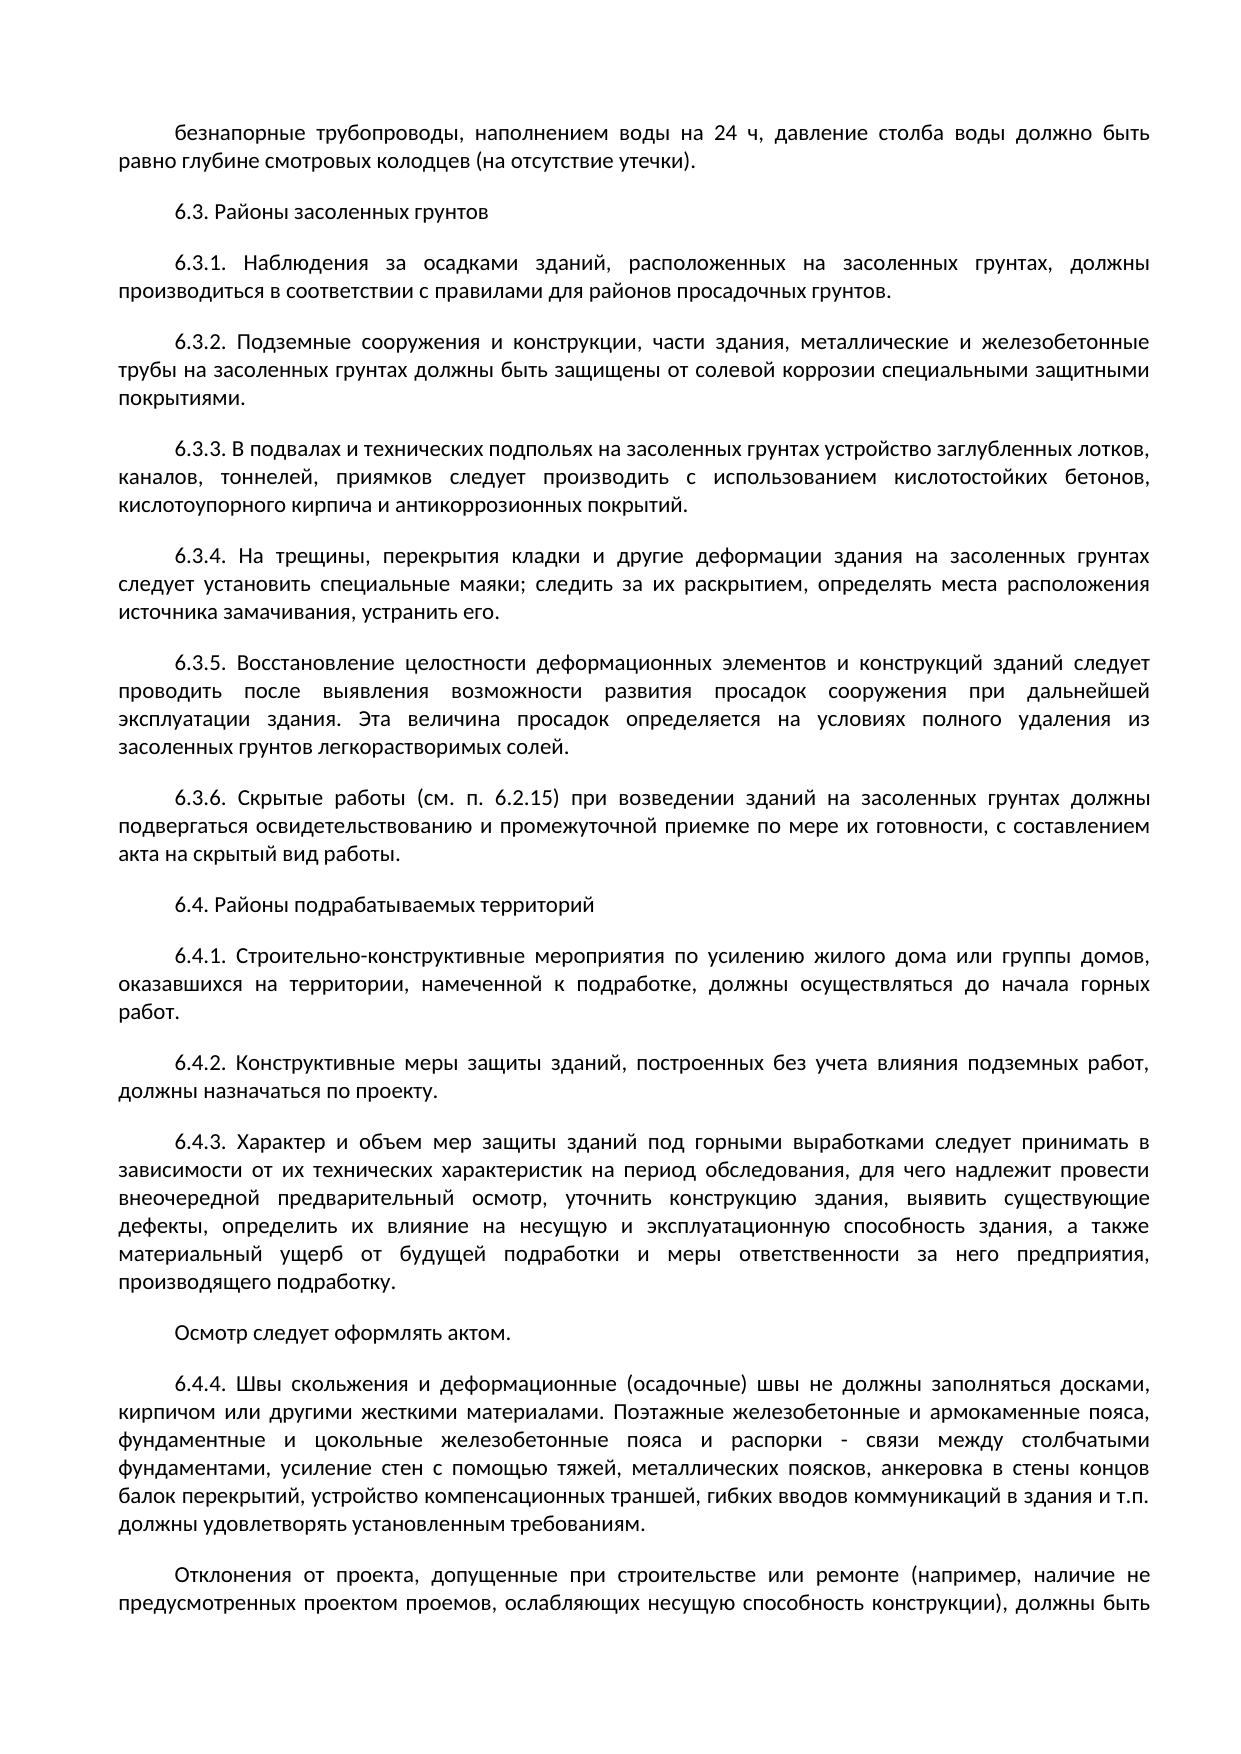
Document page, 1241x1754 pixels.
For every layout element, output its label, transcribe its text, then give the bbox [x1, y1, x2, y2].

text 6.3.6. Скрытые работы (см. п. 6.2.15) при возведении зданий на засоленных грунтах должны подвергаться освидетельствованию и промежуточной приемке по мере их готовности, с составлением акта на скрытый вид работы. [118, 783, 1152, 867]
text безнапорные трубопроводы, наполнением воды на 24 ч, давление столба воды должно быть равно глубине смотровых колодцев (на отсутствие утечки). [118, 118, 1152, 174]
text 6.3.3. В подвалах и технических подпольях на засоленных грунтах устройство заглубленных лотков, каналов, тоннелей, приямков следует производить с использованием кислотостойких бетонов, кислотоупорного кирпича и антикоррозионных покрытий. [118, 434, 1152, 518]
text 6.3.1. Наблюдения за осадками зданий, расположенных на засоленных грунтах, должны производиться в соответствии с правилами для районов просадочных грунтов. [118, 248, 1152, 304]
text 6.3.4. На трещины, перекрытия кладки и другие деформации здания на засоленных грунтах следует установить специальные маяки; следить за их раскрытием, определять места расположения источника замачивания, устранить его. [118, 541, 1152, 625]
text 6.3.5. Восстановление целостности деформационных элементов и конструкций зданий следует проводить после выявления возможности развития просадок сооружения при дальнейшей эксплуатации здания. Эта величина просадок определяется на условиях полного удаления из засоленных грунтов легкорастворимых солей. [118, 648, 1152, 760]
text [118, 1560, 1152, 1616]
text 6.4.2. Конструктивные меры защиты зданий, построенных без учета влияния подземных работ, должны назначаться по проекту. [118, 1048, 1152, 1104]
text Осмотр следует оформлять актом. [118, 1318, 1152, 1346]
text 6.4. Районы подрабатываемых территорий [118, 890, 1152, 918]
text 6.4.3. Характер и объем мер защиты зданий под горными выработками следует принимать в зависимости от их технических характеристик на период обследования, для чего надлежит провести внеочередной предварительный осмотр, уточнить конструкцию здания, выявить существующие дефекты, определить их влияние на несущую и эксплуатационную способность здания, а также материальный ущерб от будущей подработки и меры ответственности за него предприятия, производящего подработку. [118, 1127, 1152, 1295]
text 6.4.1. Строительно-конструктивные мероприятия по усилению жилого дома или группы домов, оказавшихся на территории, намеченной к подработке, должны осуществляться до начала горных работ. [118, 941, 1152, 1025]
text 6.4.4. Швы скольжения и деформационные (осадочные) швы не должны заполняться досками, кирпичом или другими жесткими материалами. Поэтажные железобетонные и армокаменные пояса, фундаментные и цокольные железобетонные пояса и распорки - связи между столбчатыми фундаментами, усиление стен с помощью тяжей, металлических поясков, анкеровка в стены концов балок перекрытий, устройство компенсационных траншей, гибких вводов коммуникаций в здания и т.п. должны удовлетворять установленным требованиям. [118, 1369, 1152, 1537]
text 6.3.2. Подземные сооружения и конструкции, части здания, металлические и железобетонные трубы на засоленных грунтах должны быть защищены от солевой коррозии специальными защитными покрытиями. [118, 327, 1152, 411]
text 6.3. Районы засоленных грунтов [118, 197, 1152, 225]
